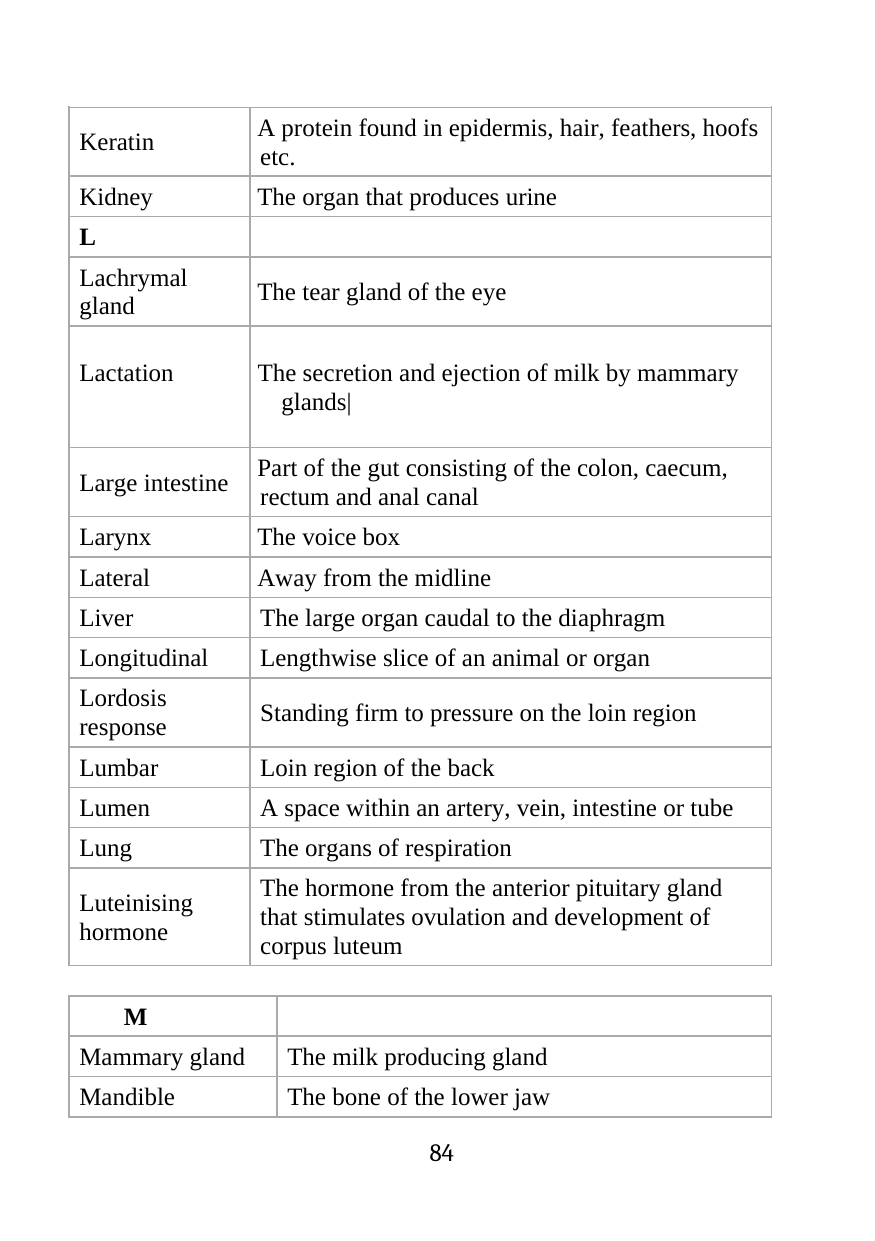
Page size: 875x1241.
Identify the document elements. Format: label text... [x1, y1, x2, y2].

table_cell Liver [70, 598, 249, 637]
table_cell The organs of respiration [251, 828, 771, 867]
table_cell The bone of the lower jaw [278, 1077, 771, 1116]
table_cell Mandible [70, 1077, 276, 1116]
table_cell Mammary gland [70, 1037, 276, 1076]
table_cell Lactation [70, 327, 249, 447]
table_cell Loin region of the back [251, 748, 771, 786]
table_cell Larynx [70, 517, 249, 556]
table_cell Away from the midline [251, 558, 771, 596]
table_cell The hormone from the anterior pituitary gland that stimulates ovulation and development of corpus luteum [251, 869, 771, 965]
table_cell Standing firm to pressure on the loin region [251, 679, 771, 746]
table_cell A protein found in epidermis, hair, feathers, hoofs etc. [251, 108, 771, 175]
table_cell Lordosis response [70, 679, 249, 746]
table_cell L [70, 217, 249, 256]
table_header [278, 997, 771, 1035]
table_cell Luteinising hormone [70, 869, 249, 965]
table_cell Lateral [70, 558, 249, 596]
table_cell Lumbar [70, 748, 249, 786]
table_cell [251, 217, 771, 256]
table_cell Large intestine [70, 448, 249, 516]
table_cell Longitudinal [70, 638, 249, 677]
table_cell The tear gland of the eye [251, 258, 771, 325]
table_cell Keratin [70, 108, 249, 175]
table_cell The milk producing gland [278, 1037, 771, 1076]
table_cell Kidney [70, 177, 249, 216]
table_cell The organ that produces urine [251, 177, 771, 216]
table_cell The voice box [251, 517, 771, 556]
table_cell The large organ caudal to the diaphragm [251, 598, 771, 637]
table_cell A space within an artery, vein, intestine or tube [251, 788, 771, 827]
table_cell Lung [70, 828, 249, 867]
table_cell Part of the gut consisting of the colon, caecum, rectum and anal canal [251, 448, 771, 516]
table_header M [70, 997, 276, 1035]
table_cell Lachrymal gland [70, 258, 249, 325]
table_cell The secretion and ejection of milk by mammary glands| [251, 327, 771, 447]
table_cell Lumen [70, 788, 249, 827]
table_cell Lengthwise slice of an animal or organ [251, 638, 771, 677]
